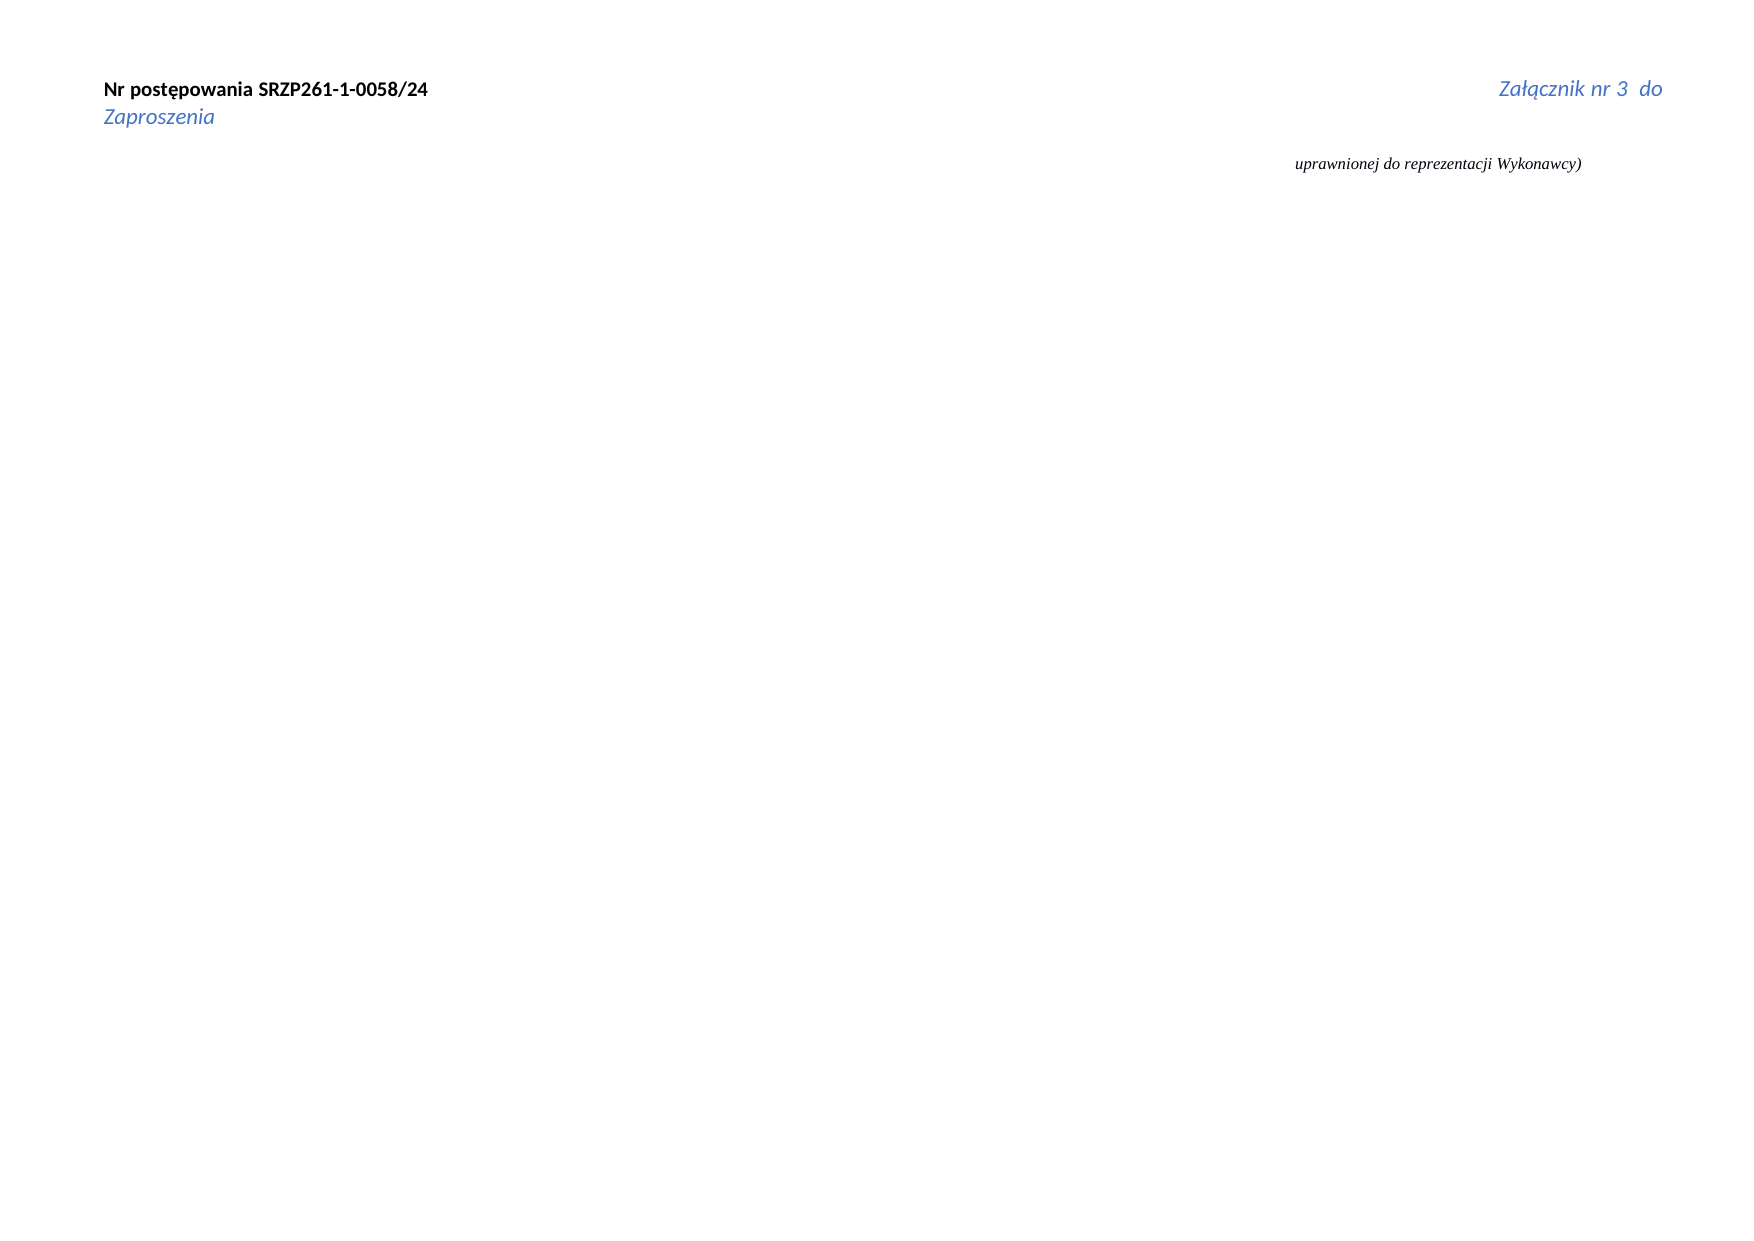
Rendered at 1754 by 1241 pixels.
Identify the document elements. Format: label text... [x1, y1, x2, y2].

text uprawnionej do reprezentacji Wykonawcy) [1270, 154, 1665, 173]
